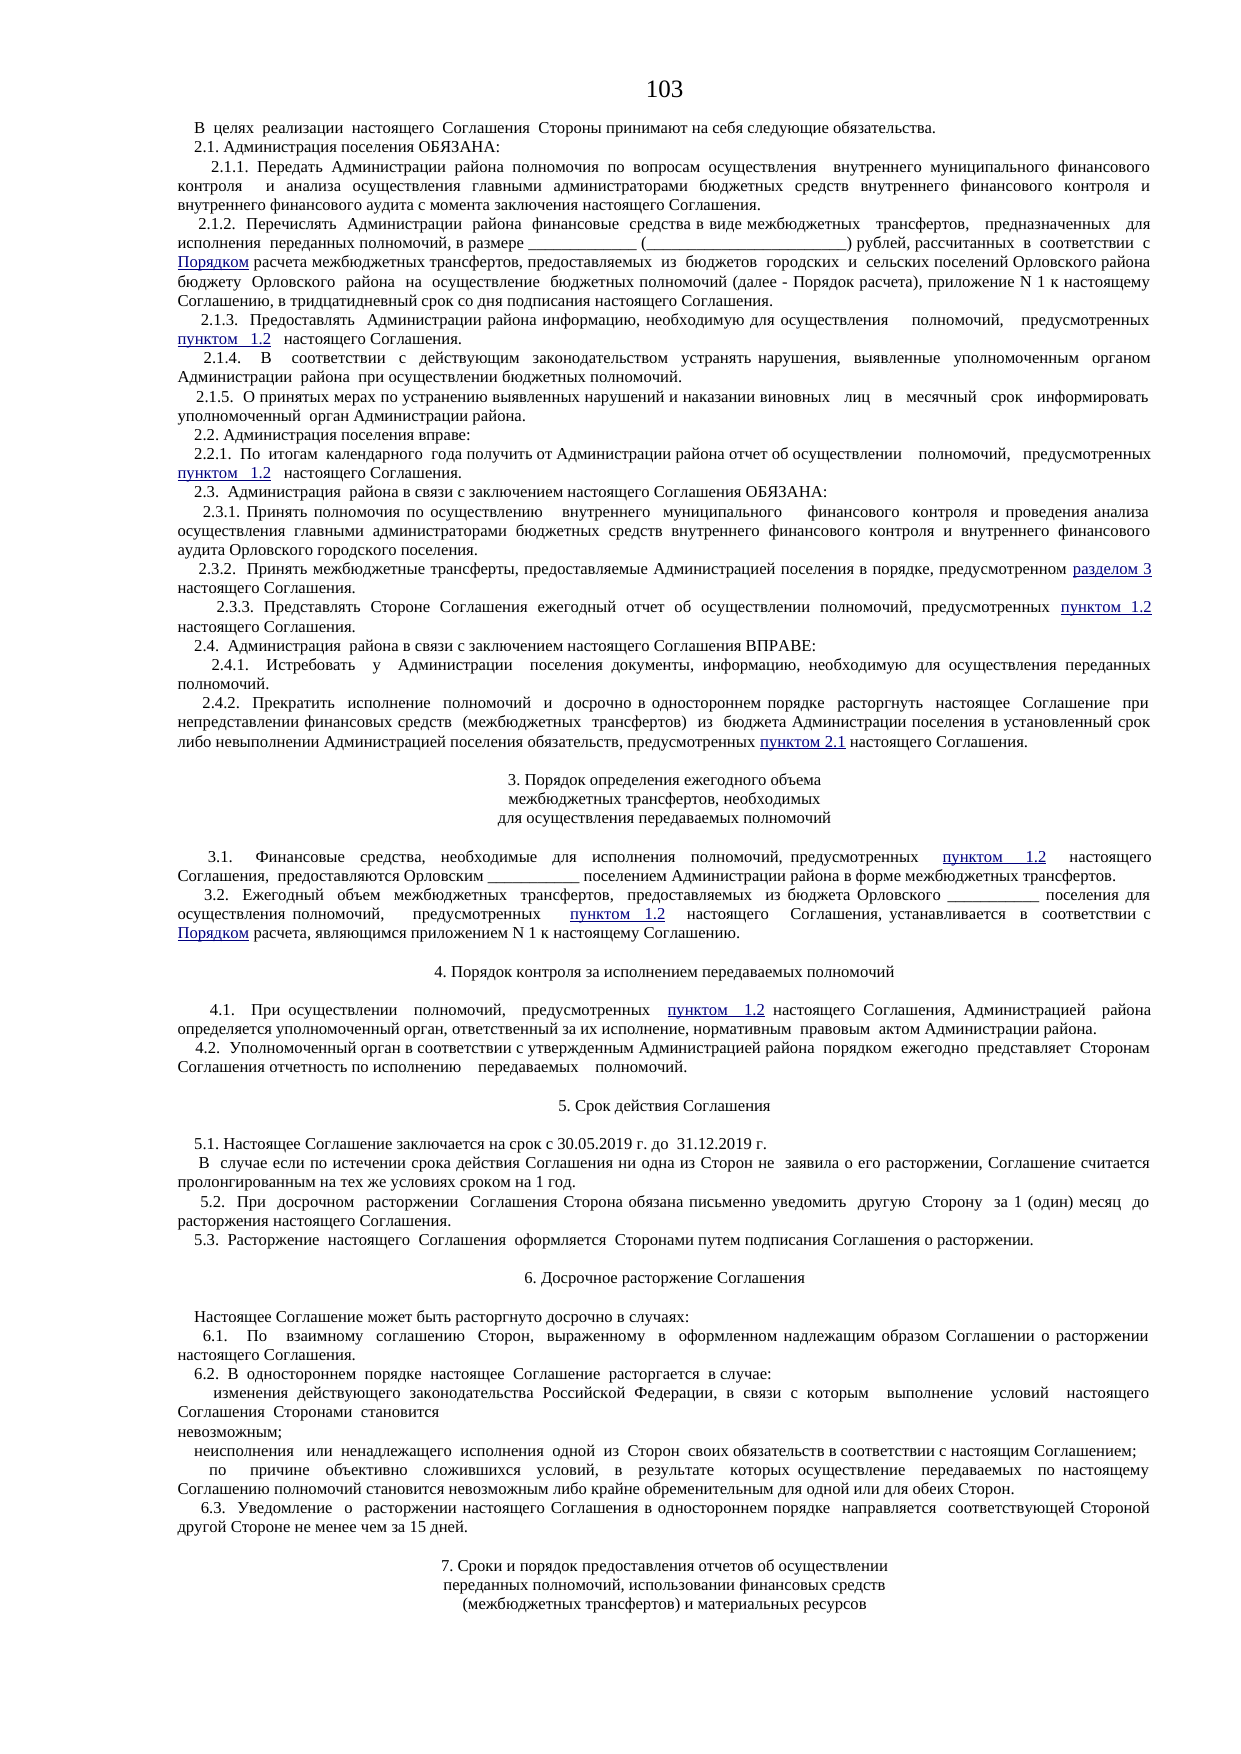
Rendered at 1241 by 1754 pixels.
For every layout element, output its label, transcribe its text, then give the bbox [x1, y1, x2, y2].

text 2.1. Администрация поселения ОБЯЗАНА: [177, 137, 1152, 156]
text В случае если по истечении срока действия Соглашения ни одна из Сторон не заявила о его расторжении, Соглашение считается пролонгированным на тех же условиях сроком на 1 год. [177, 1153, 1152, 1191]
text 2.2.1. По итогам календарного года получить от Администрации района отчет об осуществлении полномочий, предусмотренных пунктом 1.2 настоящего Соглашения. [177, 444, 1152, 482]
text 4. Порядок контроля за исполнением передаваемых полномочий [177, 961, 1152, 981]
text 3.2. Ежегодный объем межбюджетных трансфертов, предоставляемых из бюджета Орловского ___________ поселения для осуществления полномочий, предусмотренных пунктом 1.2 настоящего Соглашения, устанавливается в соответствии с Порядком расчета, являющимся приложением N 1 к настоящему Соглашению. [177, 885, 1152, 942]
text 4.2. Уполномоченный орган в соответствии с утвержденным Администрацией района порядком ежегодно представляет Сторонам Соглашения отчетность по исполнению передаваемых полномочий. [177, 1038, 1152, 1076]
text 2.1.5. О принятых мерах по устранению выявленных нарушений и наказании виновных лиц в месячный срок информировать уполномоченный орган Администрации района. [177, 386, 1152, 425]
text В целях реализации настоящего Соглашения Стороны принимают на себя следующие обязательства. [177, 118, 1152, 137]
text 2.4.2. Прекратить исполнение полномочий и досрочно в одностороннем порядке расторгнуть настоящее Соглашение при непредставлении финансовых средств (межбюджетных трансфертов) из бюджета Администрации поселения в установленный срок либо невыполнении Администрацией поселения обязательств, предусмотренных пунктом 2.1 настоящего Соглашения. [177, 693, 1152, 751]
text 2.1.4. В соответствии с действующим законодательством устранять нарушения, выявленные уполномоченным органом Администрации района при осуществлении бюджетных полномочий. [177, 348, 1152, 386]
text 7. Сроки и порядок предоставления отчетов об осуществлении [177, 1556, 1152, 1575]
text неисполнения или ненадлежащего исполнения одной из Сторон своих обязательств в соответствии с настоящим Соглашением; [177, 1441, 1152, 1460]
text (межбюджетных трансфертов) и материальных ресурсов [177, 1594, 1152, 1613]
text 2.3. Администрация района в связи с заключением настоящего Соглашения ОБЯЗАНА: [177, 482, 1152, 501]
text 4.1. При осуществлении полномочий, предусмотренных пунктом 1.2 настоящего Соглашения, Администрацией района определяется уполномоченный орган, ответственный за их исполнение, нормативным правовым актом Администрации района. [177, 1000, 1152, 1038]
text 2.3.2. Принять межбюджетные трансферты, предоставляемые Администрацией поселения в порядке, предусмотренном разделом 3 настоящего Соглашения. [177, 559, 1152, 597]
text 6.2. В одностороннем порядке настоящее Соглашение расторгается в случае: [177, 1364, 1152, 1383]
text 2.1.2. Перечислять Администрации района финансовые средства в виде межбюджетных трансфертов, предназначенных для исполнения переданных полномочий, в размере _____________ (________________________) рублей, рассчитанных в соответствии с Порядком расчета межбюджетных трансфертов, предоставляемых из бюджетов городских и сельских поселений Орловского района бюджету Орловского района на осуществление бюджетных полномочий (далее - Порядок расчета), приложение N 1 к настоящему Соглашению, в тридцатидневный срок со дня подписания настоящего Соглашения. [177, 214, 1152, 310]
text невозможным; [177, 1421, 1152, 1441]
text 2.3.3. Представлять Стороне Соглашения ежегодный отчет об осуществлении полномочий, предусмотренных пунктом 1.2 настоящего Соглашения. [177, 597, 1152, 636]
text 2.4. Администрация района в связи с заключением настоящего Соглашения ВПРАВЕ: [177, 636, 1152, 655]
text по причине объективно сложившихся условий, в результате которых осуществление передаваемых по настоящему Соглашению полномочий становится невозможным либо крайне обременительным для одной или для обеих Сторон. [177, 1460, 1152, 1498]
text 2.4.1. Истребовать у Администрации поселения документы, информацию, необходимую для осуществления переданных полномочий. [177, 655, 1152, 693]
text 2.1.3. Предоставлять Администрации района информацию, необходимую для осуществления полномочий, предусмотренных пунктом 1.2 настоящего Соглашения. [177, 310, 1152, 348]
text 2.3.1. Принять полномочия по осуществлению внутреннего муниципального финансового контроля и проведения анализа осуществления главными администраторами бюджетных средств внутреннего финансового контроля и внутреннего финансового аудита Орловского городского поселения. [177, 501, 1152, 559]
text 5.2. При досрочном расторжении Соглашения Сторона обязана письменно уведомить другую Сторону за 1 (один) месяц до расторжения настоящего Соглашения. [177, 1191, 1152, 1230]
text 3. Порядок определения ежегодного объема [177, 770, 1152, 789]
text 6.1. По взаимному соглашению Сторон, выраженному в оформленном надлежащим образом Соглашении о расторжении настоящего Соглашения. [177, 1326, 1152, 1364]
text для осуществления передаваемых полномочий [177, 808, 1152, 827]
text 2.2. Администрация поселения вправе: [177, 425, 1152, 444]
text межбюджетных трансфертов, необходимых [177, 789, 1152, 808]
text изменения действующего законодательства Российской Федерации, в связи с которым выполнение условий настоящего Соглашения Сторонами становится [177, 1383, 1152, 1421]
text 5. Срок действия Соглашения [177, 1096, 1152, 1115]
text 6. Досрочное расторжение Соглашения [177, 1268, 1152, 1287]
text 3.1. Финансовые средства, необходимые для исполнения полномочий, предусмотренных пунктом 1.2 настоящего Соглашения, предоставляются Орловским ___________ поселением Администрации района в форме межбюджетных трансфертов. [177, 846, 1152, 885]
text 2.1.1. Передать Администрации района полномочия по вопросам осуществления внутреннего муниципального финансового контроля и анализа осуществления главными администраторами бюджетных средств внутреннего финансового контроля и внутреннего финансового аудита с момента заключения настоящего Соглашения. [177, 156, 1152, 214]
text 5.1. Настоящее Соглашение заключается на срок с 30.05.2019 г. до 31.12.2019 г. [177, 1134, 1152, 1153]
text 6.3. Уведомление о расторжении настоящего Соглашения в одностороннем порядке направляется соответствующей Стороной другой Стороне не менее чем за 15 дней. [177, 1498, 1152, 1536]
text переданных полномочий, использовании финансовых средств [177, 1575, 1152, 1594]
text 5.3. Расторжение настоящего Соглашения оформляется Сторонами путем подписания Соглашения о расторжении. [177, 1230, 1152, 1249]
text Настоящее Соглашение может быть расторгнуто досрочно в случаях: [177, 1306, 1152, 1326]
